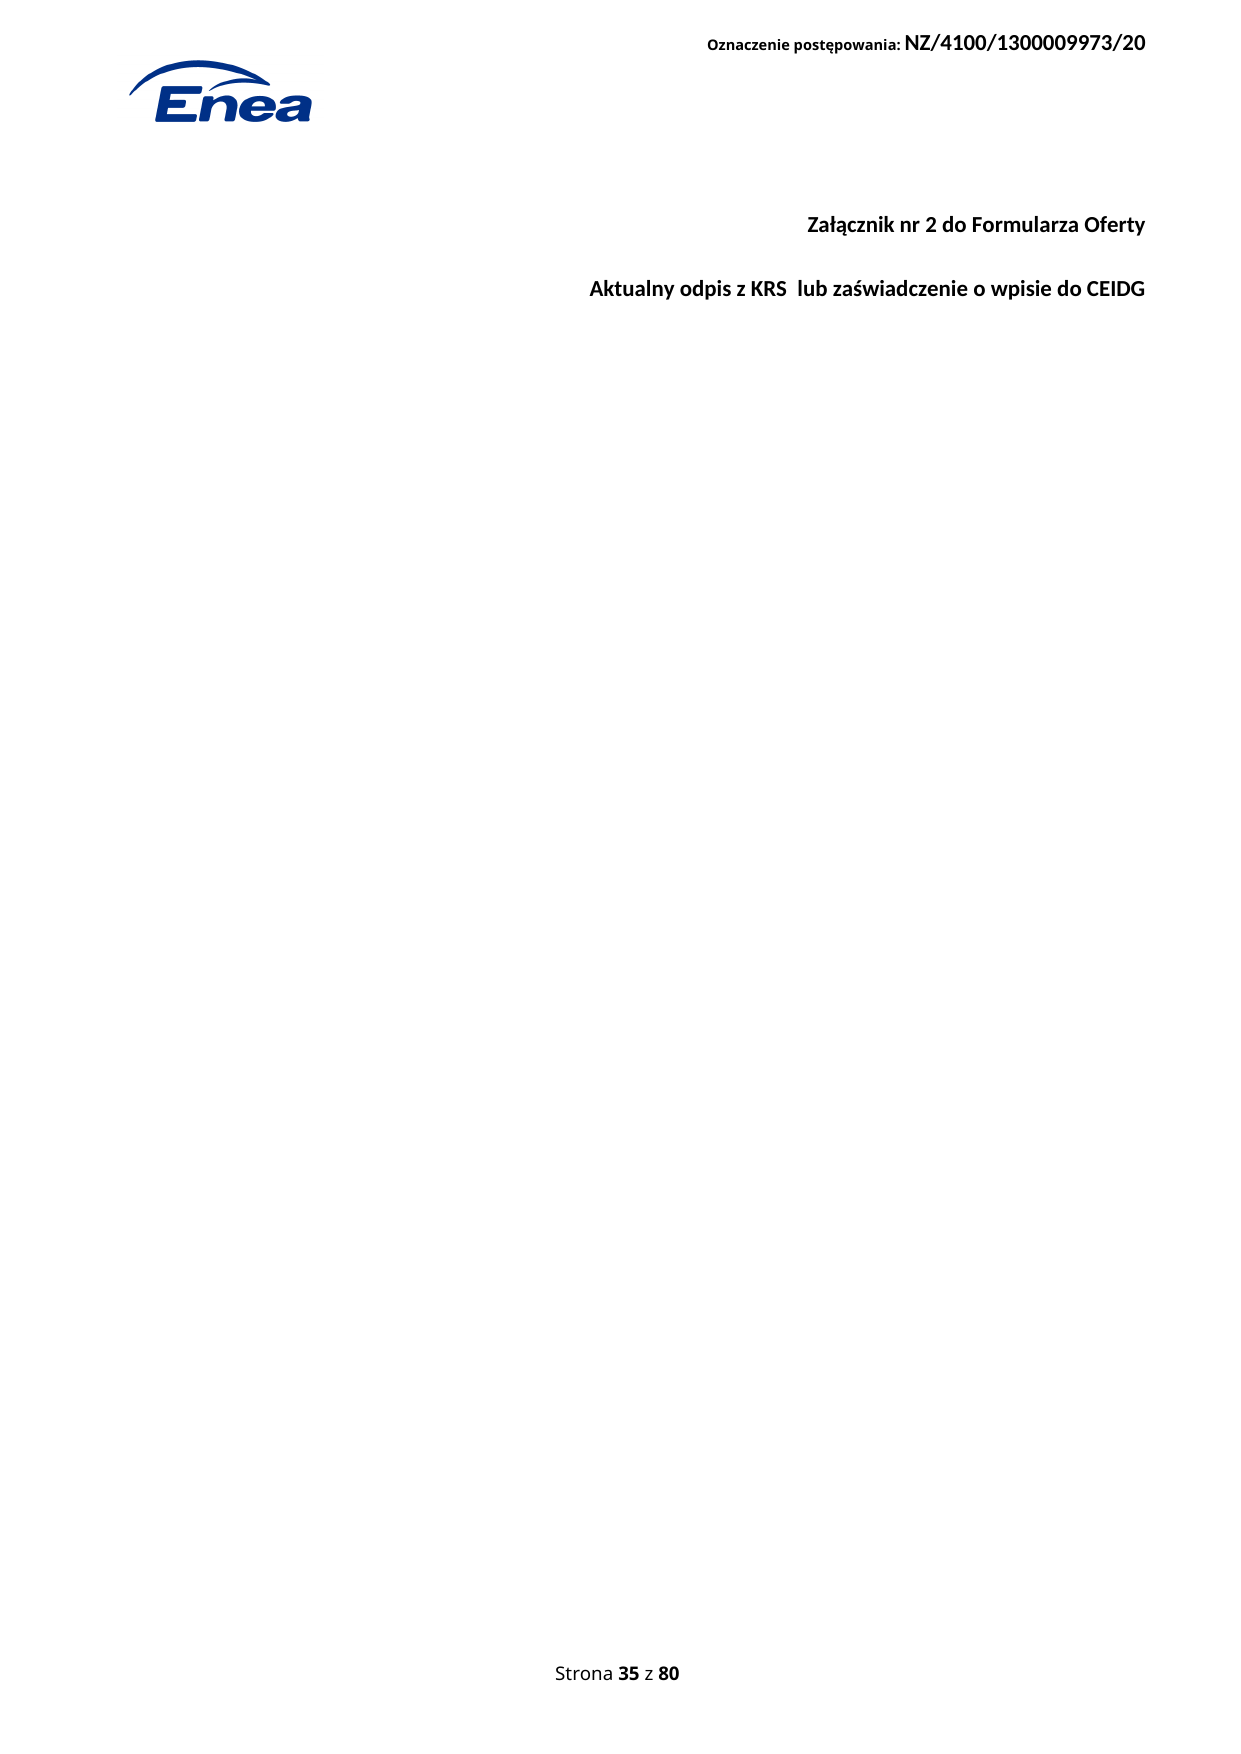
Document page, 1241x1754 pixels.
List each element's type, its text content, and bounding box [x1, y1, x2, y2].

picture [117, 50, 324, 124]
text Aktualny odpis z KRS lub zaświadczenie o wpisie do CEIDG [89, 274, 1146, 302]
text Załącznik nr 2 do Formularza Oferty [89, 210, 1146, 238]
